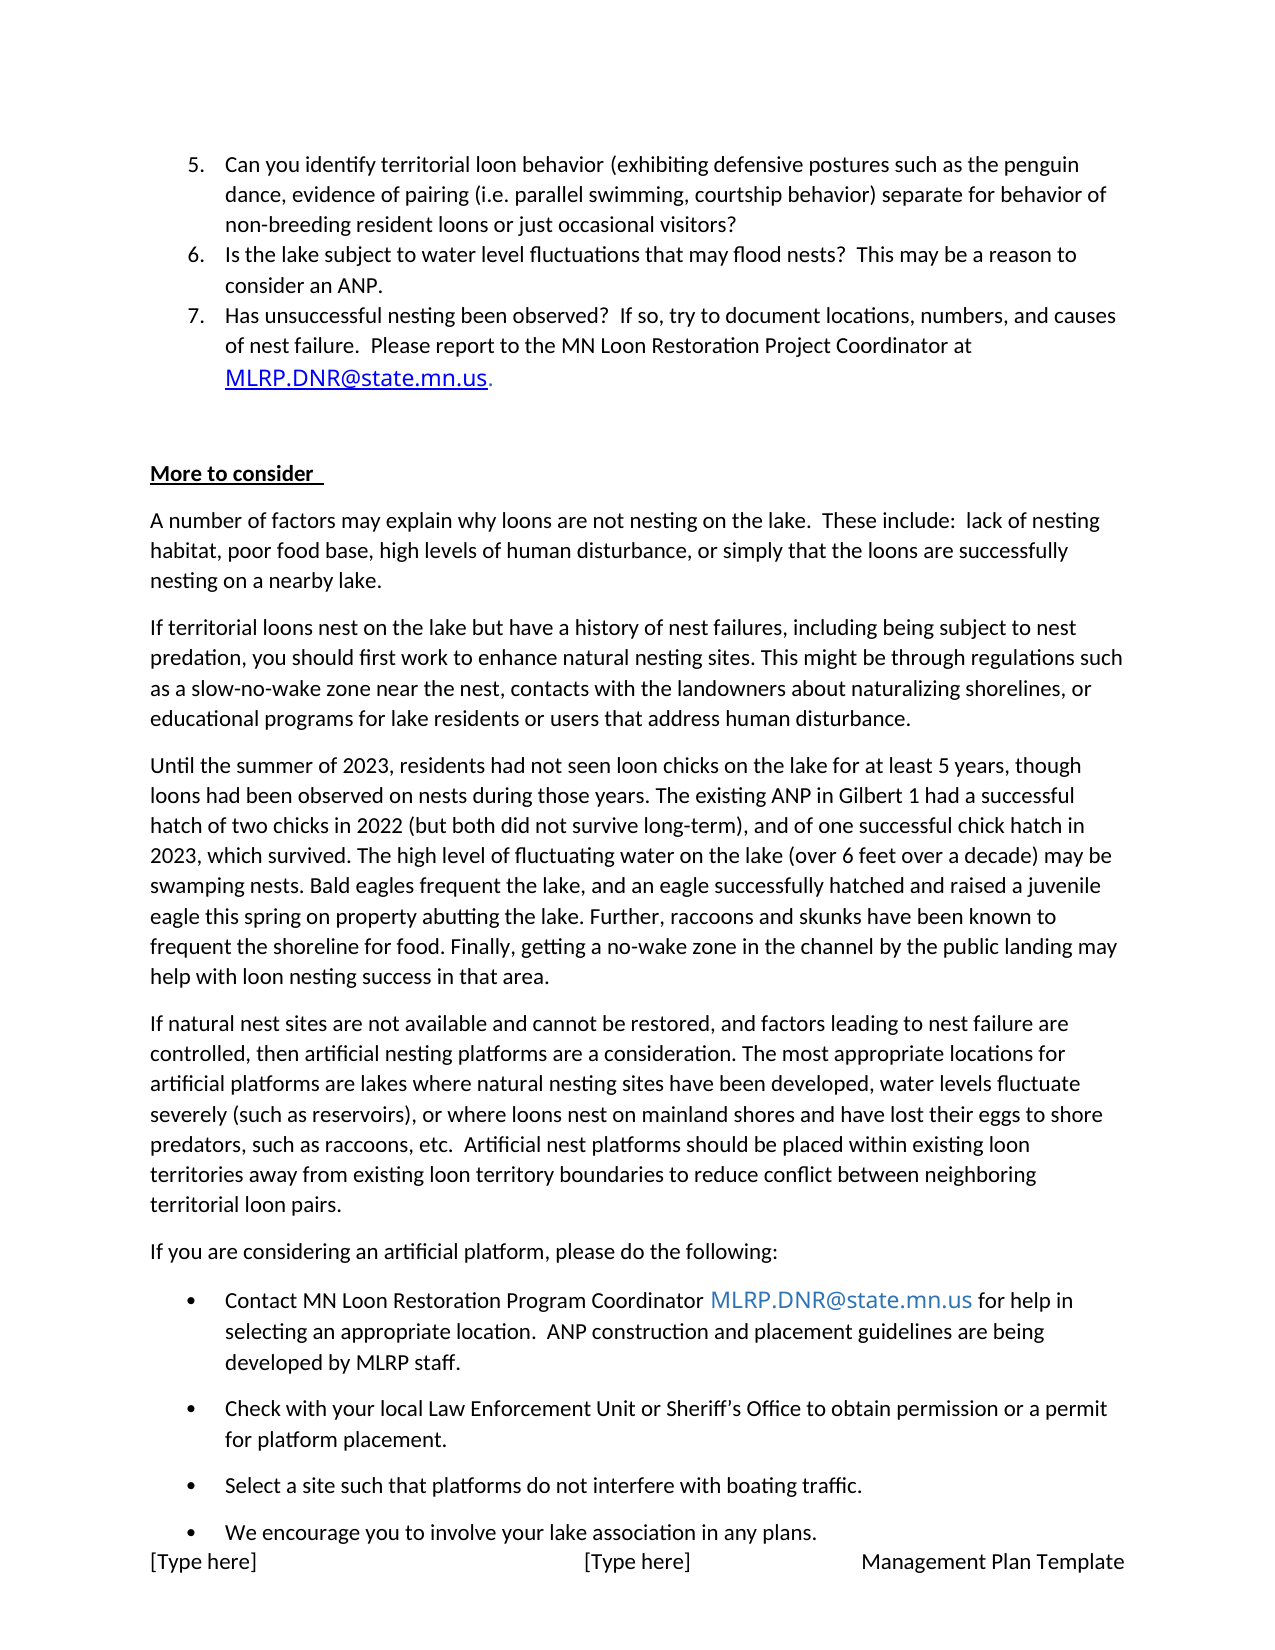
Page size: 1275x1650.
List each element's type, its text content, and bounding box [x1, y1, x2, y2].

text Until the summer of 2023, residents had not seen loon chicks on the lake for at least 5 years, though loons had been observed on nests during those years. The existing ANP in Gilbert 1 had a successful hatch of two chicks in 2022 (but both did not survive long-term), and of one successful chick hatch in 2023, which survived. The high level of fluctuating water on the lake (over 6 feet over a decade) may be swamping nests. Bald eagles frequent the lake, and an eagle successfully hatched and raised a juvenile eagle this spring on property abutting the lake. Further, raccoons and skunks have been known to frequent the shoreline for food. Finally, getting a no-wake zone in the channel by the public landing may help with loon nesting success in that area. [150, 751, 1125, 990]
text A number of factors may explain why loons are not nesting on the lake. These include: lack of nesting habitat, poor food base, high levels of human disturbance, or simply that the loons are successfully nesting on a nearby lake. [150, 506, 1125, 594]
list Is the lake subject to water level fluctuations that may flood nests? This may be a reason to consider an ANP. [187, 241, 1125, 299]
list We encourage you to involve your lake association in any plans. [187, 1518, 1125, 1547]
list Has unsuccessful nesting been observed? If so, try to document locations, numbers, and causes of nest failure. Please report to the MN Loon Restoration Project Coordinator at MLRP.DNR@state.mn.us. [187, 301, 1125, 393]
list Select a site such that platforms do not interfere with boating traffic. [187, 1472, 1125, 1500]
list Contact MN Loon Restoration Program Coordinator MLRP.DNR@state.mn.us for help in selecting an appropriate location. ANP construction and placement guidelines are being developed by MLRP staff. [187, 1284, 1125, 1376]
text If territorial loons nest on the lake but have a history of nest failures, including being subject to nest predation, you should first work to enhance natural nesting sites. This might be through regulations such as a slow-no-wake zone near the nest, contacts with the landowners about naturalizing shorelines, or educational programs for lake residents or users that address human disturbance. [150, 613, 1125, 732]
text If natural nest sites are not available and cannot be restored, and factors leading to nest failure are controlled, then artificial nesting platforms are a consideration. The most appropriate locations for artificial platforms are lakes where natural nesting sites have been developed, water levels fluctuate severely (such as reservoirs), or where loons nest on mainland shores and have lost their eggs to shore predators, such as raccoons, etc. Artificial nest platforms should be placed within existing loon territories away from existing loon territory boundaries to reduce conflict between neighboring territorial loon pairs. [150, 1009, 1125, 1218]
list Can you identify territorial loon behavior (exhibiting defensive postures such as the penguin dance, evidence of pairing (i.e. parallel swimming, courtship behavior) separate for behavior of non-breeding resident loons or just occasional visitors? [187, 150, 1125, 238]
list Check with your local Law Enforcement Unit or Sheriff’s Office to obtain permission or a permit for platform placement. [187, 1394, 1125, 1453]
text More to consider [150, 459, 1125, 487]
text If you are considering an artificial platform, please do the following: [150, 1237, 1125, 1265]
